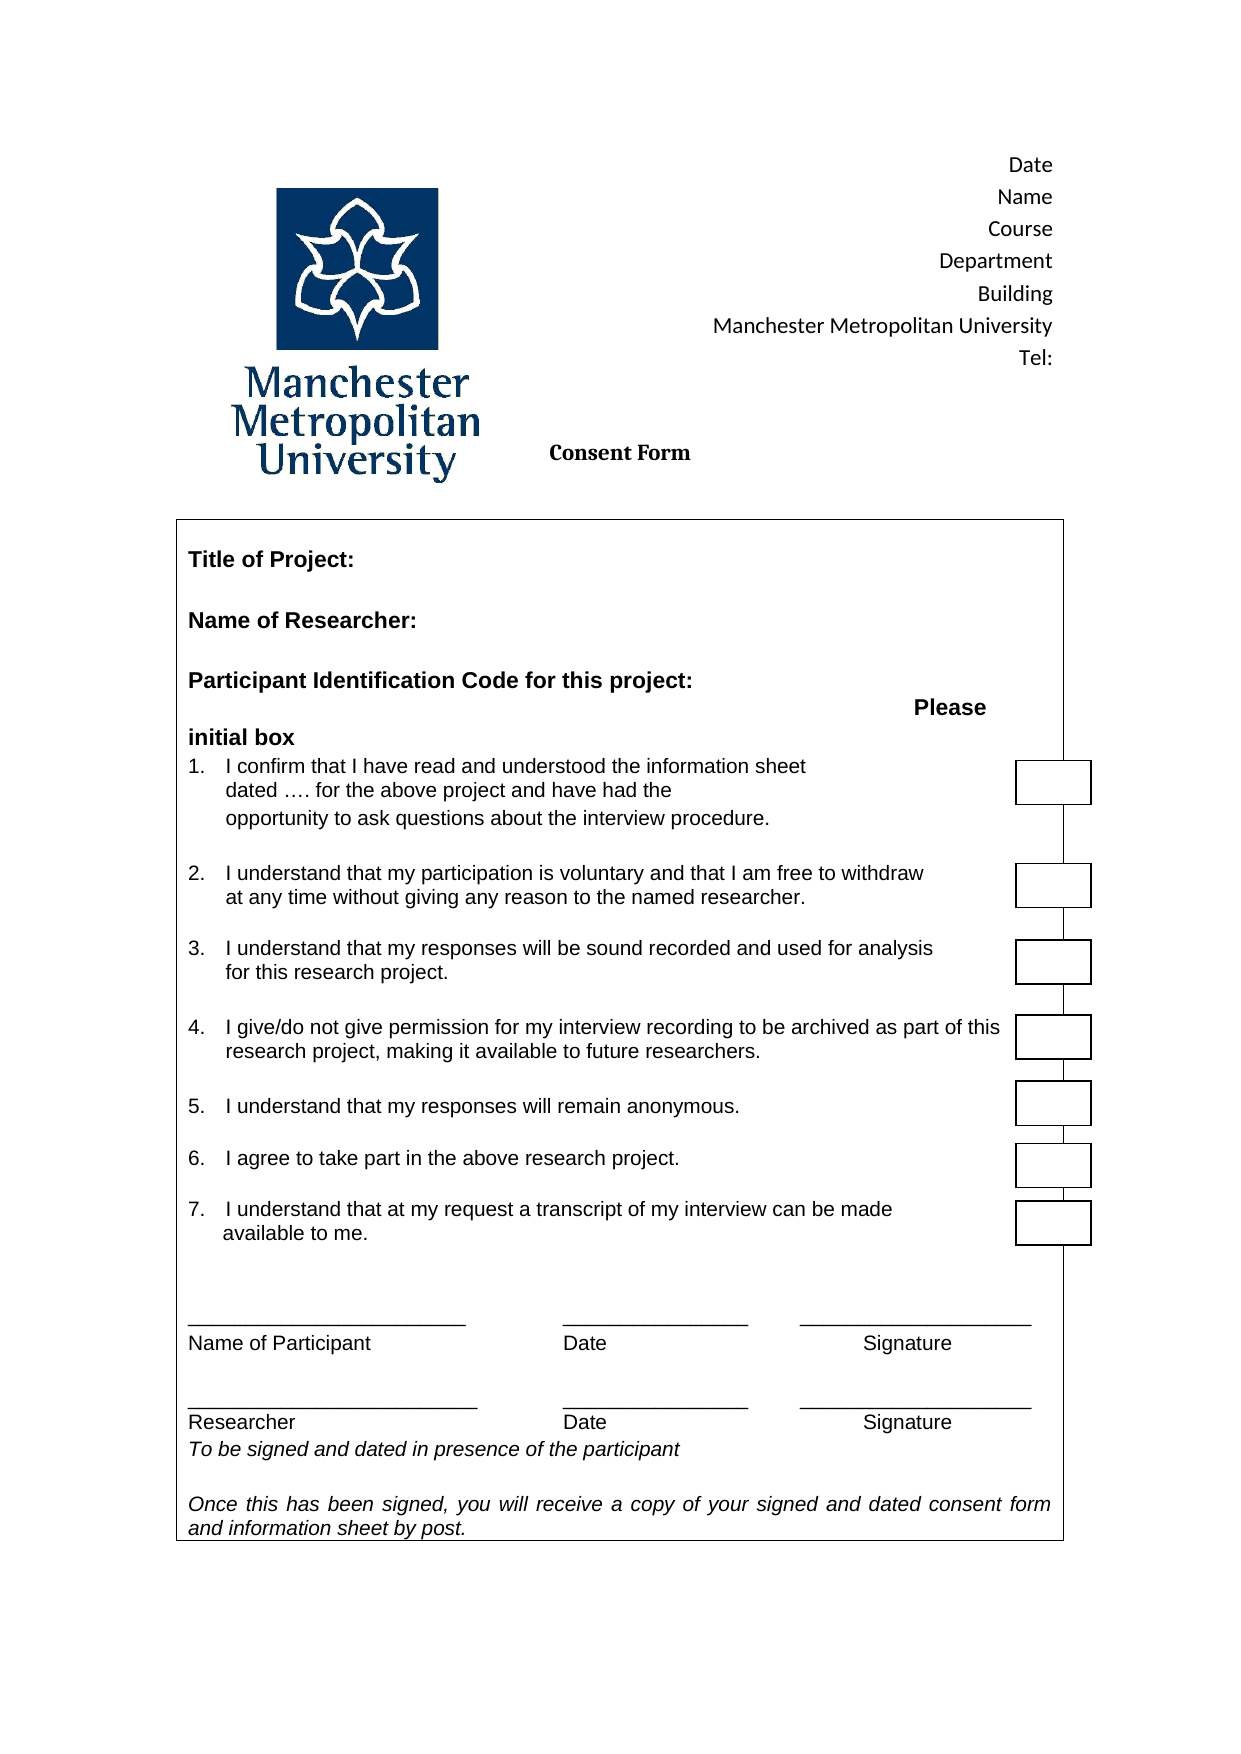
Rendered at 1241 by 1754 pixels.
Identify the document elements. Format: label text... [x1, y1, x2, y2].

text Name [558, 182, 1053, 210]
text Manchester Metropolitan University [558, 311, 1053, 339]
text Building [558, 279, 1053, 307]
text Department [558, 247, 1053, 274]
subtitle Consent Form [558, 440, 1053, 466]
picture [156, 109, 558, 564]
text Date [558, 150, 1053, 178]
table_header Title of Project: Name of Researcher: Participant Identification Code for this project: Please initial box I confirm that I have read and understood the information sheet dated …. for the above project and have had the opportunity to ask questions about the interview procedure. I understand that my participation is voluntary and that I am free to withdraw at any time without giving any reason to the named researcher. I understand that my responses will be sound recorded and used for analysis for this research project. I give/do not give permission for my interview recording to be archived as part of this research project, making it available to future researchers. I understand that my responses will remain anonymous. I agree to take part in the above research project. I understand that at my request a transcript of my interview can be made available to me. ________________________ ________________ ____________________ Name of Participant Date Signature _________________________ ________________ ____________________ Researcher Date Signature To be signed and dated in presence of the participant Once this has been signed, you will receive a copy of your signed and dated consent form and information sheet by post. [177, 520, 1063, 1540]
text Tel: [558, 343, 1053, 371]
text Course [558, 214, 1053, 242]
